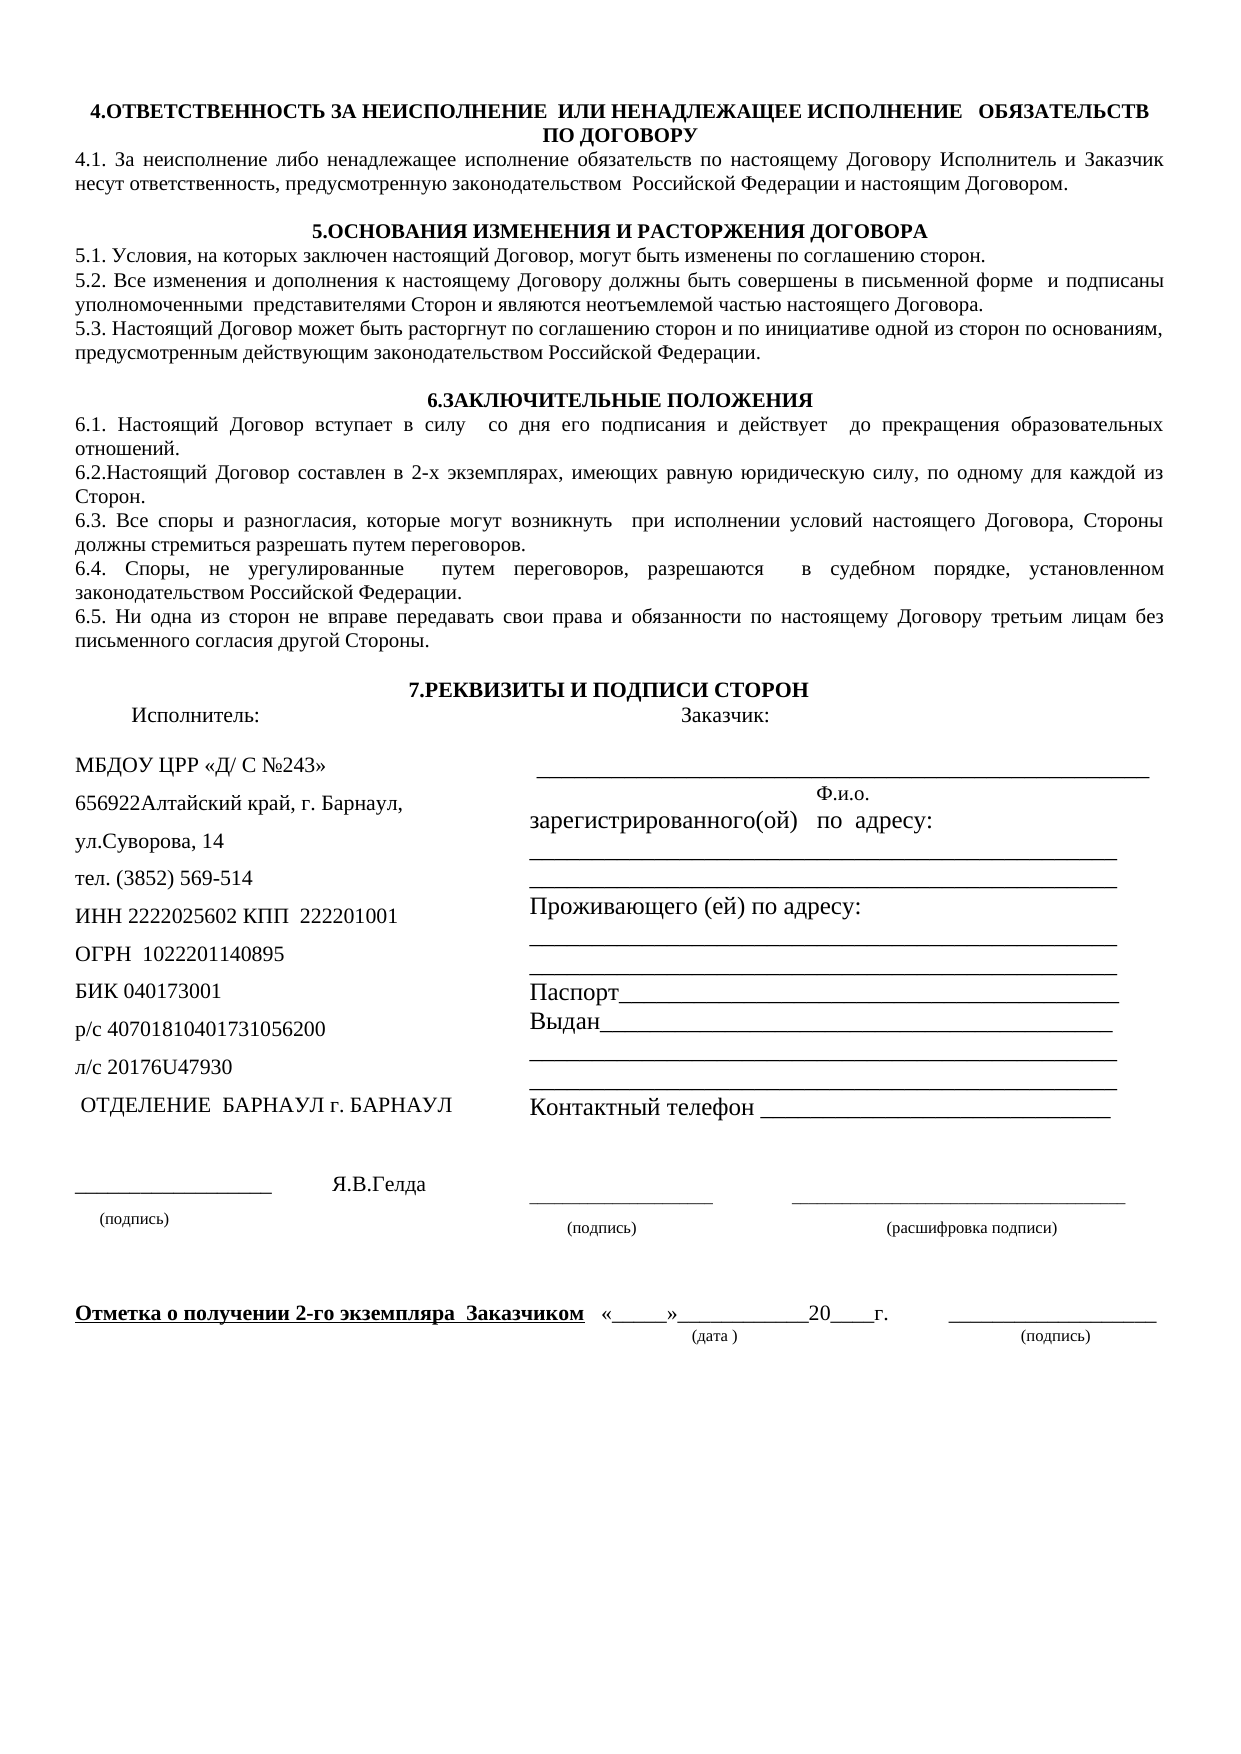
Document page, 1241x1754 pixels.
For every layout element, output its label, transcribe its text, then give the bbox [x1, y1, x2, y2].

text Исполнитель: Заказчик: [75, 702, 1165, 727]
text Отметка о получении 2-го экземпляра Заказчиком «_____»____________20____г. ___________________ [75, 1300, 1165, 1325]
text 5.ОСНОВАНИЯ ИЗМЕНЕНИЯ И РАСТОРЖЕНИЯ ДОГОВОРА [75, 219, 1165, 243]
text 6.1. Настоящий Договор вступает в силу со дня его подписания и действует до прекращения образовательных отношений. [75, 412, 1165, 460]
text 6.4. Споры, не урегулированные путем переговоров, разрешаются в судебном порядке, установленном законодательством Российской Федерации. [75, 556, 1165, 604]
text 4.ОТВЕТСТВЕННОСТЬ ЗА НЕИСПОЛНЕНИЕ ИЛИ НЕНАДЛЕЖАЩЕЕ ИСПОЛНЕНИЕ ОБЯЗАТЕЛЬСТВ ПО ДОГОВОРУ [75, 99, 1165, 147]
table_header _________________________________________________ Ф.и.о. зарегистрированного(ой) по адресу: _______________________________________________ _______________________________________________ Проживающего (ей) по адресу: _______________________________________________ _______________________________________________ Паспорт________________________________________ Выдан_________________________________________ _______________________________________________ _______________________________________________ Контактный телефон ____________________________ ______________________ ________________________________________ (подпись) (расшифровка подписи) [518, 752, 1168, 1250]
text 5.3. Настоящий Договор может быть расторгнут по соглашению сторон и по инициативе одной из сторон по основаниям, предусмотренным действующим законодательством Российской Федерации. [75, 316, 1165, 364]
text 4.1. За неисполнение либо ненадлежащее исполнение обязательств по настоящему Договору Исполнитель и Заказчик несут ответственность, предусмотренную законодательством Российской Федерации и настоящим Договором. [75, 147, 1165, 195]
text 5.1. Условия, на которых заключен настоящий Договор, могут быть изменены по соглашению сторон. [75, 243, 1165, 267]
text 6.3. Все споры и разногласия, которые могут возникнуть при исполнении условий настоящего Договора, Стороны должны стремиться разрешать путем переговоров. [75, 508, 1165, 556]
table_header МБДОУ ЦРР «Д/ С №243» 656922Алтайский край, г. Барнаул, ул.Суворова, 14 тел. (3852) 569-514 ИНН 2222025602 КПП 222201001 ОГРН 1022201140895 БИК 040173001 р/с 40701810401731056200 л/с 20176U47930 ОТДЕЛЕНИЕ БАРНАУЛ г. БАРНАУЛ __________________ Я.В.Гелда (подпись) [64, 752, 518, 1250]
text 6.ЗАКЛЮЧИТЕЛЬНЫЕ ПОЛОЖЕНИЯ [75, 388, 1165, 412]
text 7.РЕКВИЗИТЫ И ПОДПИСИ СТОРОН [75, 677, 1165, 702]
text (дата ) (подпись) [75, 1325, 1165, 1344]
text 5.2. Все изменения и дополнения к настоящему Договору должны быть совершены в письменной форме и подписаны уполномоченными представителями Сторон и являются неотъемлемой частью настоящего Договора. [75, 267, 1165, 316]
text 6.2.Настоящий Договор составлен в 2-х экземплярах, имеющих равную юридическую силу, по одному для каждой из Сторон. [75, 460, 1165, 508]
text 6.5. Ни одна из сторон не вправе передавать свои права и обязанности по настоящему Договору третьим лицам без письменного согласия другой Стороны. [75, 604, 1165, 652]
